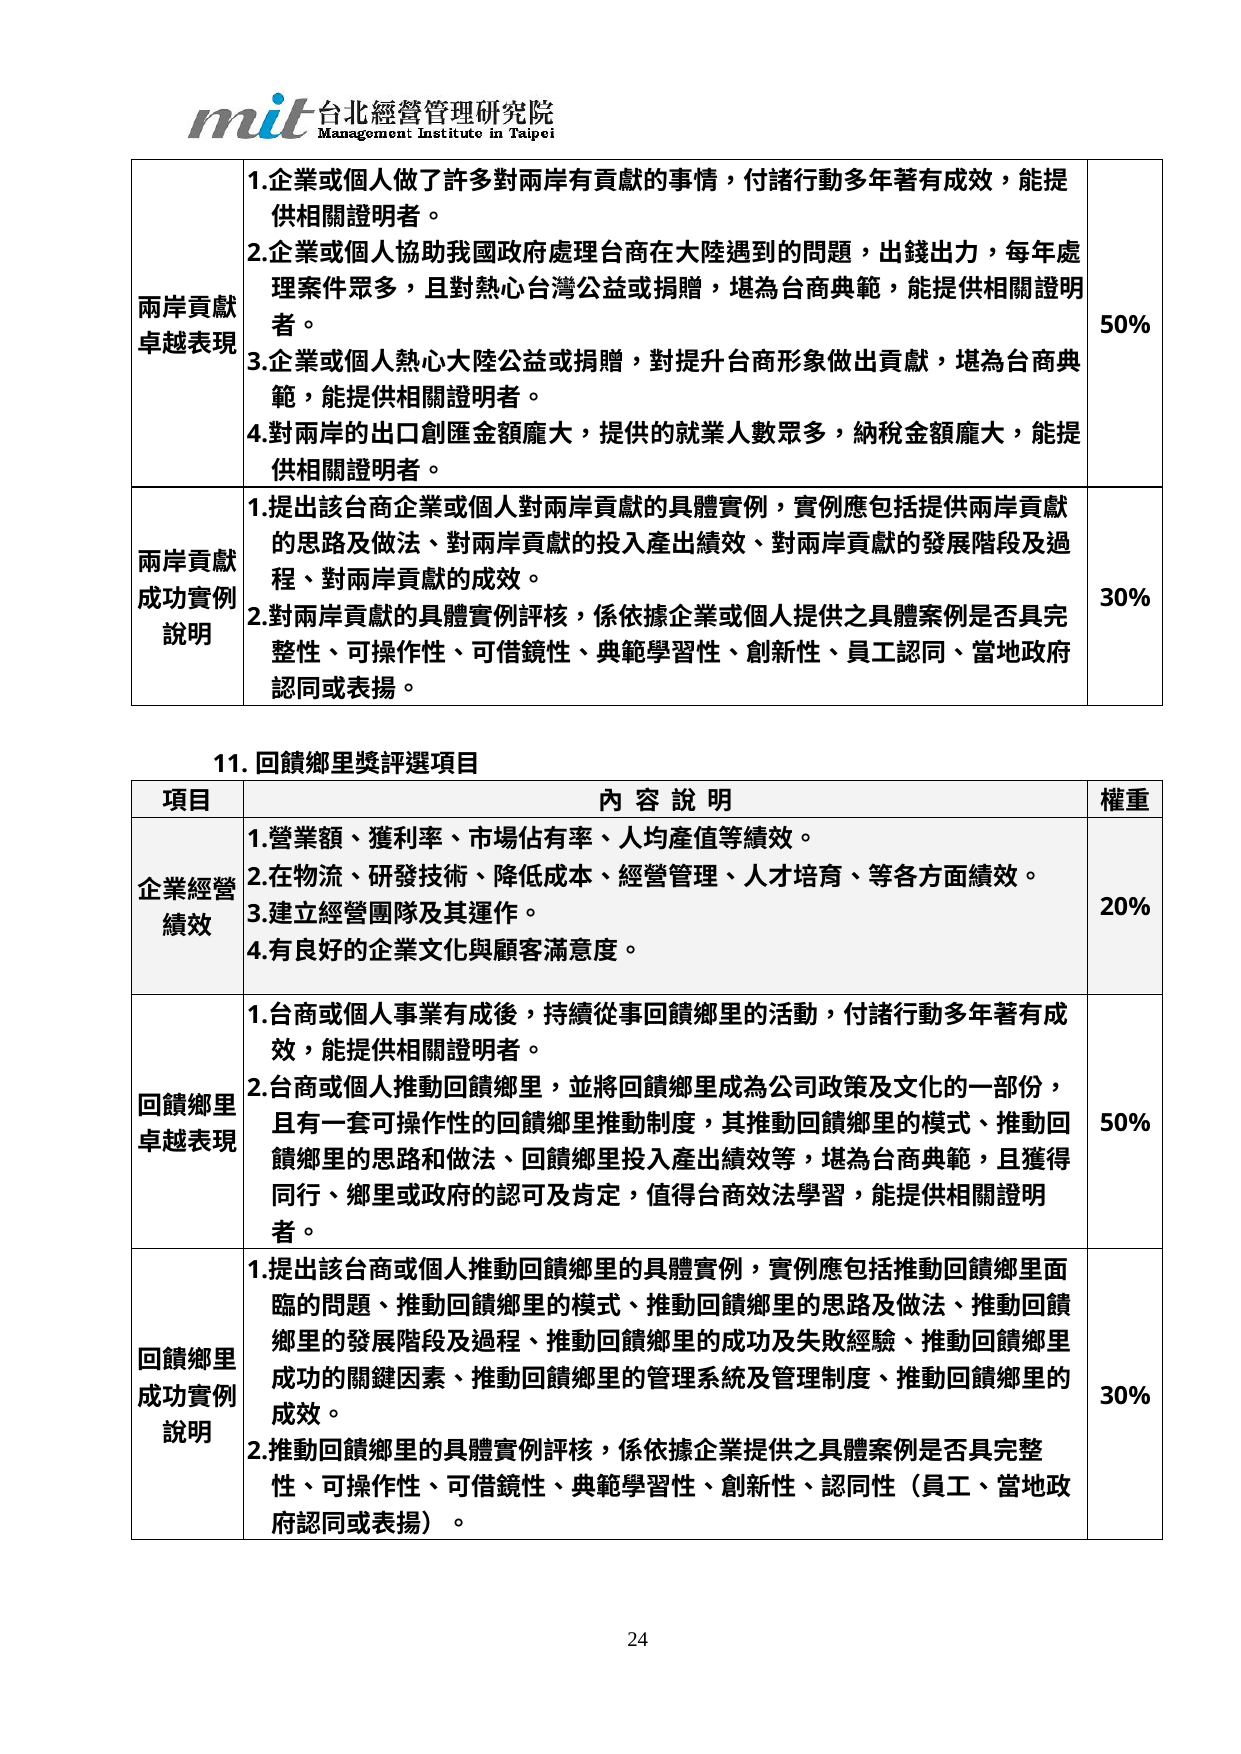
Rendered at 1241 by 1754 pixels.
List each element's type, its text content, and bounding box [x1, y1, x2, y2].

text 11. 回饋鄉里獎評選項目 [187, 743, 1087, 780]
table_header 內 容 說 明 [244, 781, 1087, 817]
table_cell 回饋鄉里卓越表現 [132, 995, 243, 1248]
table_cell 兩岸貢獻卓越表現 [132, 160, 243, 486]
table_cell 1.提出該台商企業或個人對兩岸貢獻的具體實例，實例應包括提供兩岸貢獻的思路及做法、對兩岸貢獻的投入產出績效、對兩岸貢獻的發展階段及過程、對兩岸貢獻的成效。 2.對兩岸貢獻的具體實例評核，係依據企業或個人提供之具體案例是否具完整性、可操作性、可借鏡性、典範學習性、創新性、員工認同、當地政府認同或表揚。 [244, 488, 1087, 705]
table_cell 30% [1088, 488, 1162, 705]
table_cell 1.營業額、獲利率、市場佔有率、人均產值等績效。 2.在物流、研發技術、降低成本、經營管理、人才培育、等各方面績效。 3.建立經營團隊及其運作。 4.有良好的企業文化與顧客滿意度。 [244, 818, 1087, 993]
table_cell 1.企業或個人做了許多對兩岸有貢獻的事情，付諸行動多年著有成效，能提供相關證明者。 2.企業或個人協助我國政府處理台商在大陸遇到的問題，出錢出力，每年處理案件眾多，且對熱心台灣公益或捐贈，堪為台商典範，能提供相關證明者。 3.企業或個人熱心大陸公益或捐贈，對提升台商形象做出貢獻，堪為台商典範，能提供相關證明者。 4.對兩岸的出口創匯金額龐大，提供的就業人數眾多，納稅金額龐大，能提供相關證明者。 [244, 160, 1087, 486]
table_header 權重 [1088, 781, 1162, 817]
table_cell 1.台商或個人事業有成後，持續從事回饋鄉里的活動，付諸行動多年著有成效，能提供相關證明者。 2.台商或個人推動回饋鄉里，並將回饋鄉里成為公司政策及文化的一部份，且有一套可操作性的回饋鄉里推動制度，其推動回饋鄉里的模式、推動回饋鄉里的思路和做法、回饋鄉里投入產出績效等，堪為台商典範，且獲得同行、鄉里或政府的認可及肯定，值得台商效法學習，能提供相關證明者。 [244, 995, 1087, 1248]
table_cell 回饋鄉里成功實例說明 [132, 1249, 243, 1539]
table_cell 企業經營績效 [132, 818, 243, 993]
table_cell 50% [1088, 995, 1162, 1248]
picture [187, 88, 563, 155]
table_cell 1.提出該台商或個人推動回饋鄉里的具體實例，實例應包括推動回饋鄉里面臨的問題、推動回饋鄉里的模式、推動回饋鄉里的思路及做法、推動回饋鄉里的發展階段及過程、推動回饋鄉里的成功及失敗經驗、推動回饋鄉里成功的關鍵因素、推動回饋鄉里的管理系統及管理制度、推動回饋鄉里的成效。 2.推動回饋鄉里的具體實例評核，係依據企業提供之具體案例是否具完整性、可操作性、可借鏡性、典範學習性、創新性、認同性（員工、當地政府認同或表揚）。 [244, 1249, 1087, 1539]
table_header 項目 [132, 781, 243, 817]
table_cell 20% [1088, 818, 1162, 993]
table_cell 50% [1088, 160, 1162, 486]
table_cell 30% [1088, 1249, 1162, 1539]
table_cell 兩岸貢獻成功實例說明 [132, 488, 243, 705]
